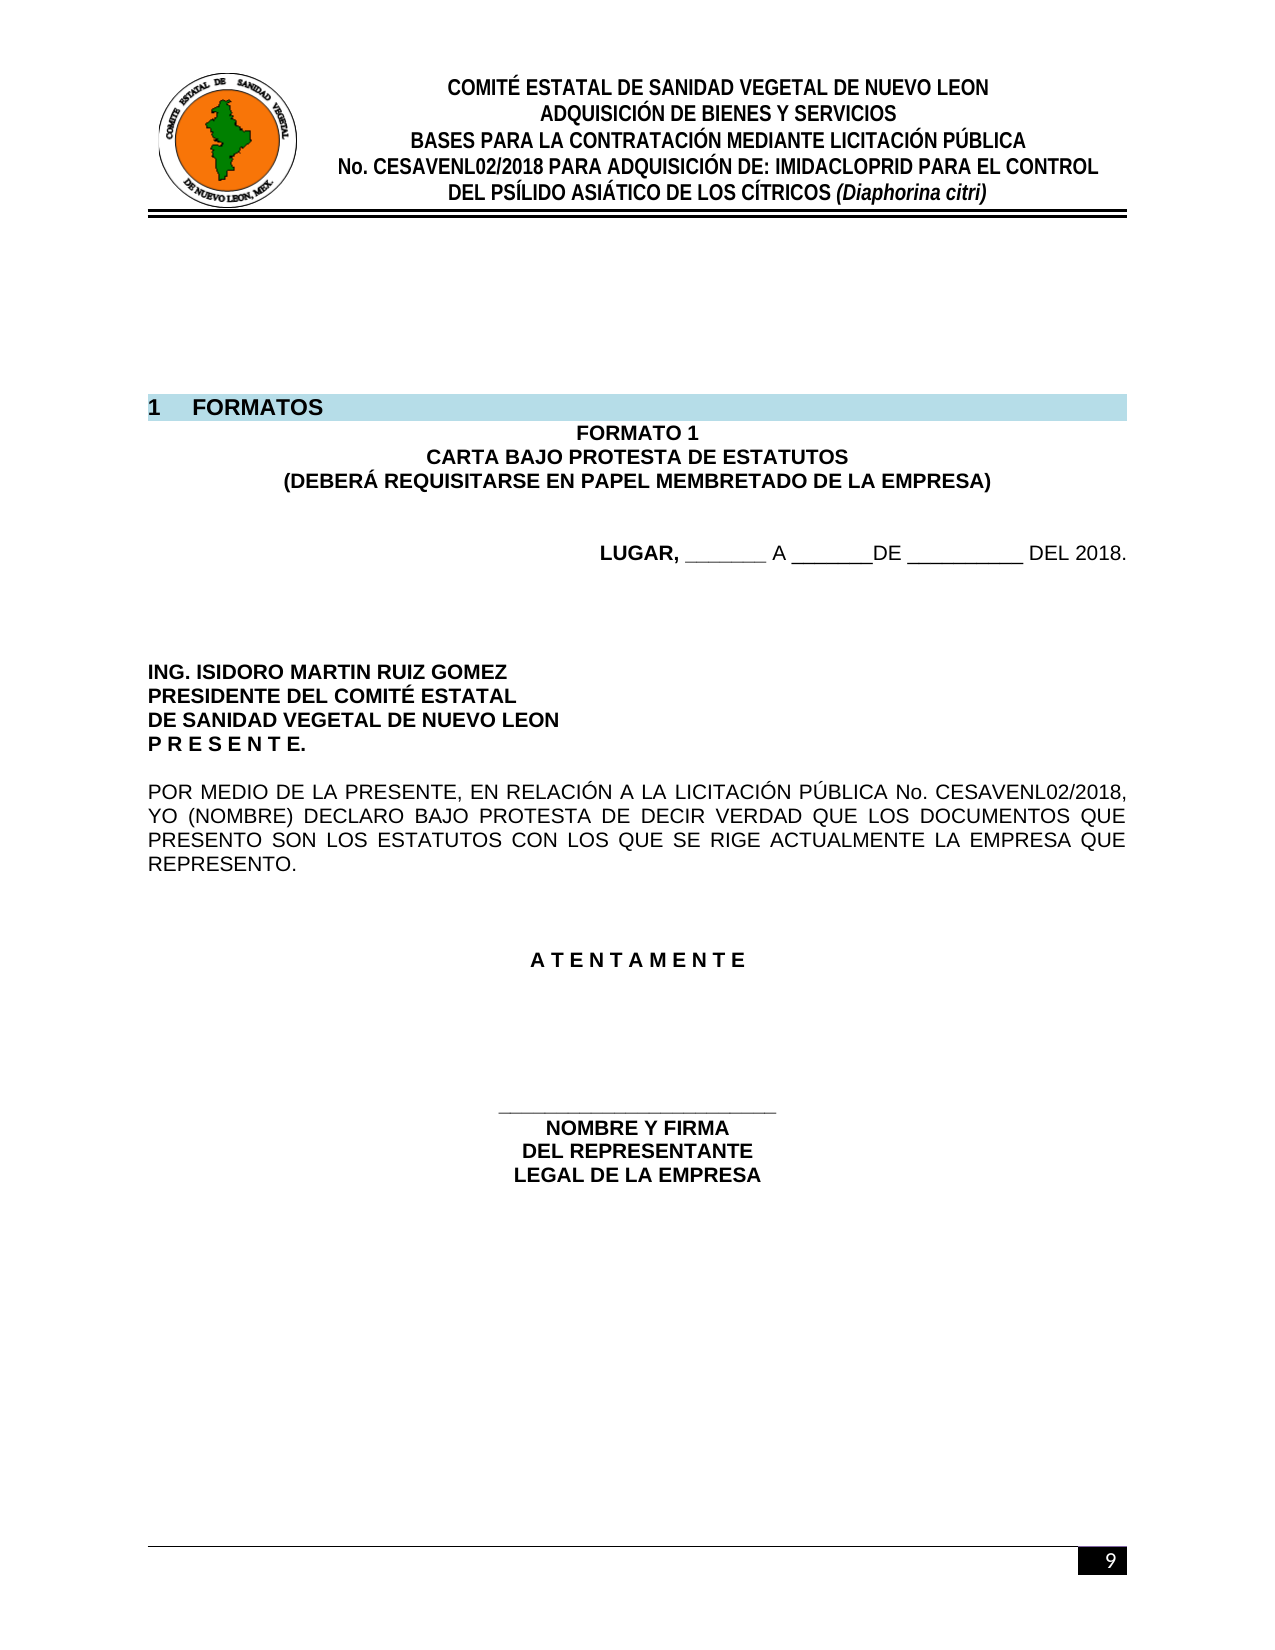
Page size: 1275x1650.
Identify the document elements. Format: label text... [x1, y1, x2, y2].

text POR MEDIO DE LA PRESENTE, EN RELACIÓN A LA LICITACIÓN PÚBLICA No. CESAVENL02/2018, YO (NOMBRE) DECLARO BAJO PROTESTA DE DECIR VERDAD QUE LOS DOCUMENTOS QUE PRESENTO SON LOS ESTATUTOS CON LOS QUE SE RIGE ACTUALMENTE LA EMPRESA QUE REPRESENTO. [148, 780, 1127, 876]
text ________________________ [148, 1091, 1127, 1115]
text LUGAR, _______ A _______DE __________ DEL 2018. [148, 540, 1127, 564]
text P R E S E N T E. [148, 732, 1127, 756]
text LEGAL DE LA EMPRESA [148, 1163, 1127, 1187]
text PRESIDENTE DEL COMITÉ ESTATAL [148, 684, 1127, 708]
text (DEBERÁ REQUISITARSE EN PAPEL MEMBRETADO DE LA EMPRESA) [148, 468, 1127, 492]
text A T E N T A M E N T E [148, 948, 1127, 972]
subtitle FORMATOS [148, 394, 1127, 421]
text DE SANIDAD VEGETAL DE NUEVO LEON [148, 708, 1127, 732]
text ING. ISIDORO MARTIN RUIZ GOMEZ [148, 660, 1127, 684]
subtitle Formato 1 [148, 421, 1127, 444]
text DEL REPRESENTANTE [148, 1139, 1127, 1163]
text NOMBRE Y FIRMA [148, 1115, 1127, 1139]
text CARTA BAJO PROTESTA DE ESTATUTOS [148, 444, 1127, 468]
picture [158, 73, 298, 209]
